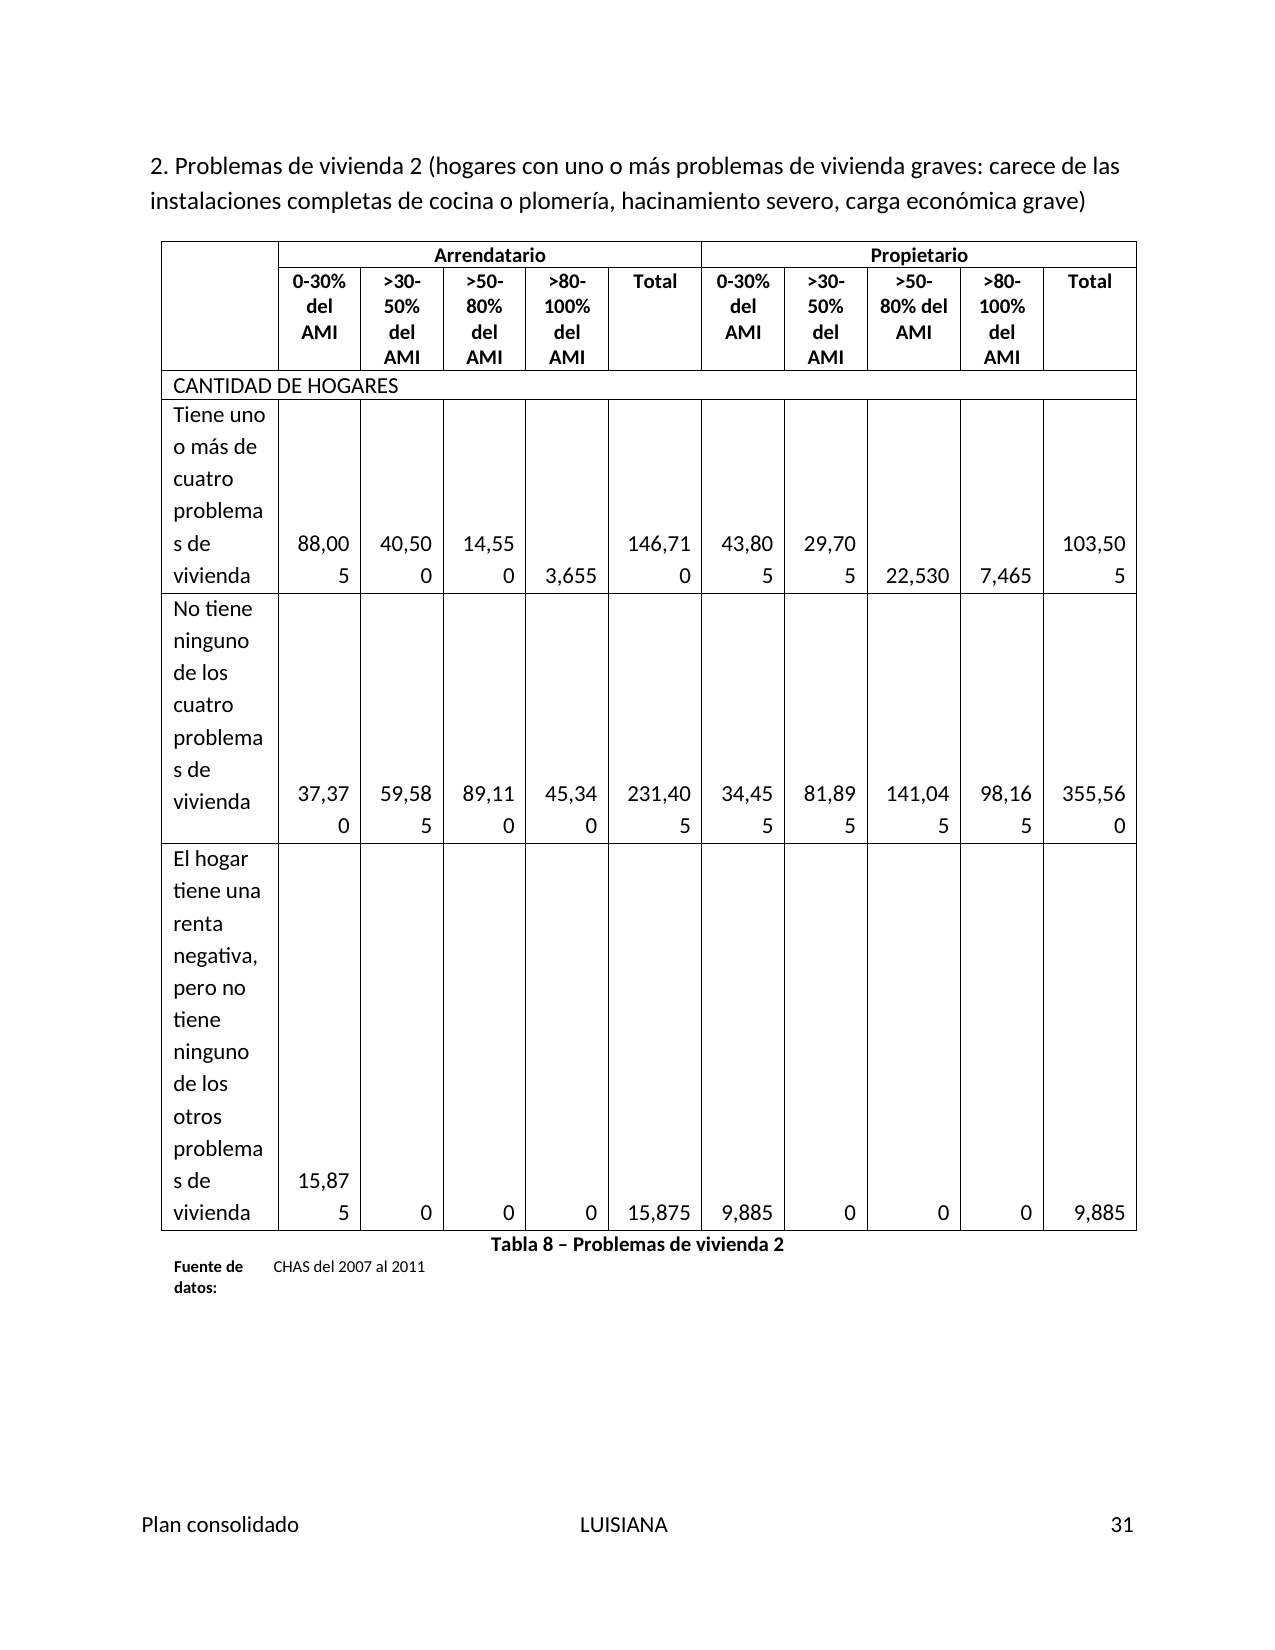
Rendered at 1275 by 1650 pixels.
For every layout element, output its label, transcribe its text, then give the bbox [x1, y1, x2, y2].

table_cell 37,370 [279, 594, 360, 843]
table_header Arrendatario [279, 242, 701, 267]
table_cell 9,885 [702, 844, 784, 1230]
table_cell 89,110 [444, 594, 525, 843]
table_cell 14,550 [444, 400, 525, 593]
table_cell CANTIDAD DE HOGARES [162, 371, 1136, 399]
table_cell 9,885 [1044, 844, 1136, 1230]
table_cell 15,875 [609, 844, 701, 1230]
table_header [162, 242, 278, 370]
table_header Propietario [702, 242, 1136, 267]
table_cell 43,805 [702, 400, 784, 593]
table_cell 355,560 [1044, 594, 1136, 843]
table_cell 81,895 [785, 594, 867, 843]
table_cell 0-30% del AMI [702, 268, 784, 370]
table_cell 0-30% del AMI [279, 268, 360, 370]
table_cell 0 [444, 844, 525, 1230]
text Tabla 8 – Problemas de vivienda 2 [150, 1231, 1125, 1257]
table_cell 29,705 [785, 400, 867, 593]
table_cell 146,710 [609, 400, 701, 593]
table_cell No tiene ninguno de los cuatro problemas de vivienda [162, 594, 278, 843]
table_cell 0 [961, 844, 1043, 1230]
table_cell 34,455 [702, 594, 784, 843]
table_cell >80-100% del AMI [526, 268, 608, 370]
table_cell 141,045 [868, 594, 960, 843]
table_cell >80-100% del AMI [961, 268, 1043, 370]
table_cell Total [609, 268, 701, 370]
table_cell 59,585 [361, 594, 443, 843]
table_cell 88,005 [279, 400, 360, 593]
table_cell 15,875 [279, 844, 360, 1230]
table_cell Tiene uno o más de cuatro problemas de vivienda [162, 400, 278, 593]
table_header CHAS del 2007 al 2011 [261, 1257, 1137, 1297]
table_cell 0 [526, 844, 608, 1230]
table_cell 7,465 [961, 400, 1043, 593]
table_cell 0 [785, 844, 867, 1230]
table_cell 45,340 [526, 594, 608, 843]
table_cell 231,405 [609, 594, 701, 843]
table_cell >30-50% del AMI [785, 268, 867, 370]
table_cell >50-80% del AMI [444, 268, 525, 370]
table_cell 40,500 [361, 400, 443, 593]
table_cell 22,530 [868, 400, 960, 593]
table_header Fuente de datos: [162, 1257, 261, 1297]
table_cell 0 [868, 844, 960, 1230]
table_cell 0 [361, 844, 443, 1230]
table_cell 98,165 [961, 594, 1043, 843]
table_cell >50-80% del AMI [868, 268, 960, 370]
table_cell 3,655 [526, 400, 608, 593]
text 2. Problemas de vivienda 2 (hogares con uno o más problemas de vivienda graves: carece de las instalaciones completas de cocina o plomería, hacinamiento severo, carga económica grave) [150, 150, 1125, 216]
table_cell >30-50% del AMI [361, 268, 443, 370]
table_cell El hogar tiene una renta negativa, pero no tiene ninguno de los otros problemas de vivienda [162, 844, 278, 1230]
table_cell 103,505 [1044, 400, 1136, 593]
table_cell Total [1044, 268, 1136, 370]
